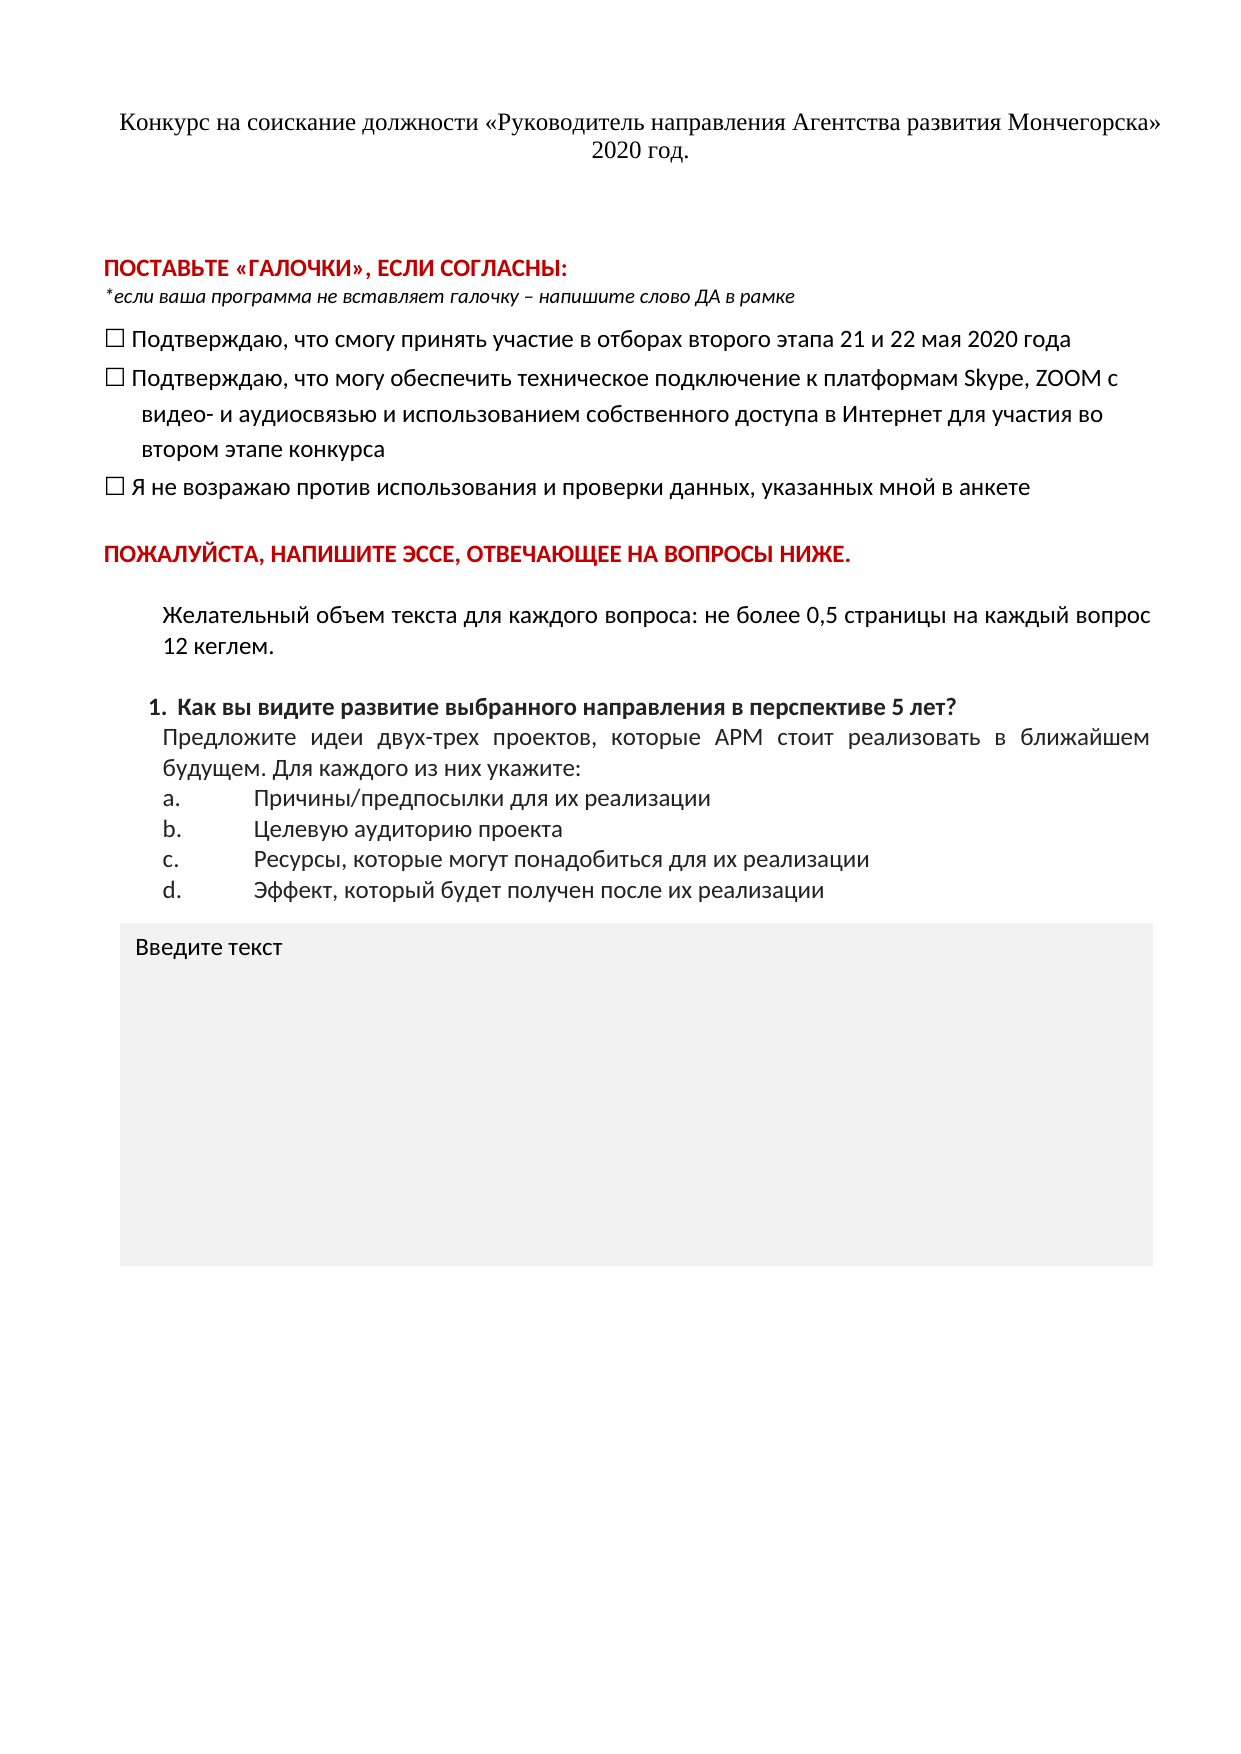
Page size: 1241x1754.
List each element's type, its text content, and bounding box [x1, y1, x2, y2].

text ☐ Я не возражаю против использования и проверки данных, указанных мной в анкете [103, 469, 1152, 503]
text ☐ Подтверждаю, что смогу принять участие в отборах второго этапа 21 и 22 мая 2020 года [103, 321, 1152, 355]
list Как вы видите развитие выбранного направления в перспективе 5 лет? [148, 691, 1152, 721]
list Причины/предпосылки для их реализации [162, 782, 1152, 813]
list Эффект, который будет получен после их реализации [162, 874, 1152, 904]
text ПОЖАЛУЙСТА, НАПИШИТЕ ЭССЕ, ОТВЕЧАЮЩЕЕ НА ВОПРОСЫ НИЖЕ. [103, 538, 1152, 569]
text ПОСТАВЬТЕ «ГАЛОЧКИ», ЕСЛИ СОГЛАСНЫ: [103, 252, 1152, 283]
list Ресурсы, которые могут понадобиться для их реализации [162, 843, 1152, 874]
text Предложите идеи двух-трех проектов, которые АРМ стоит реализовать в ближайшем будущем. Для каждого из них укажите: [162, 721, 1152, 782]
list Целевую аудиторию проекта [162, 813, 1152, 843]
text Желательный объем текста для каждого вопроса: не более 0,5 страницы на каждый вопрос 12 кеглем. [162, 599, 1152, 660]
text ☐ Подтверждаю, что могу обеспечить техническое подключение к платформам Skype, ZOOM с видео- и аудиосвязью и использованием собственного доступа в Интернет для участия во втором этапе конкурса [103, 360, 1152, 464]
text *если ваша программа не вставляет галочку – напишите слово ДА в рамке [103, 283, 1152, 308]
